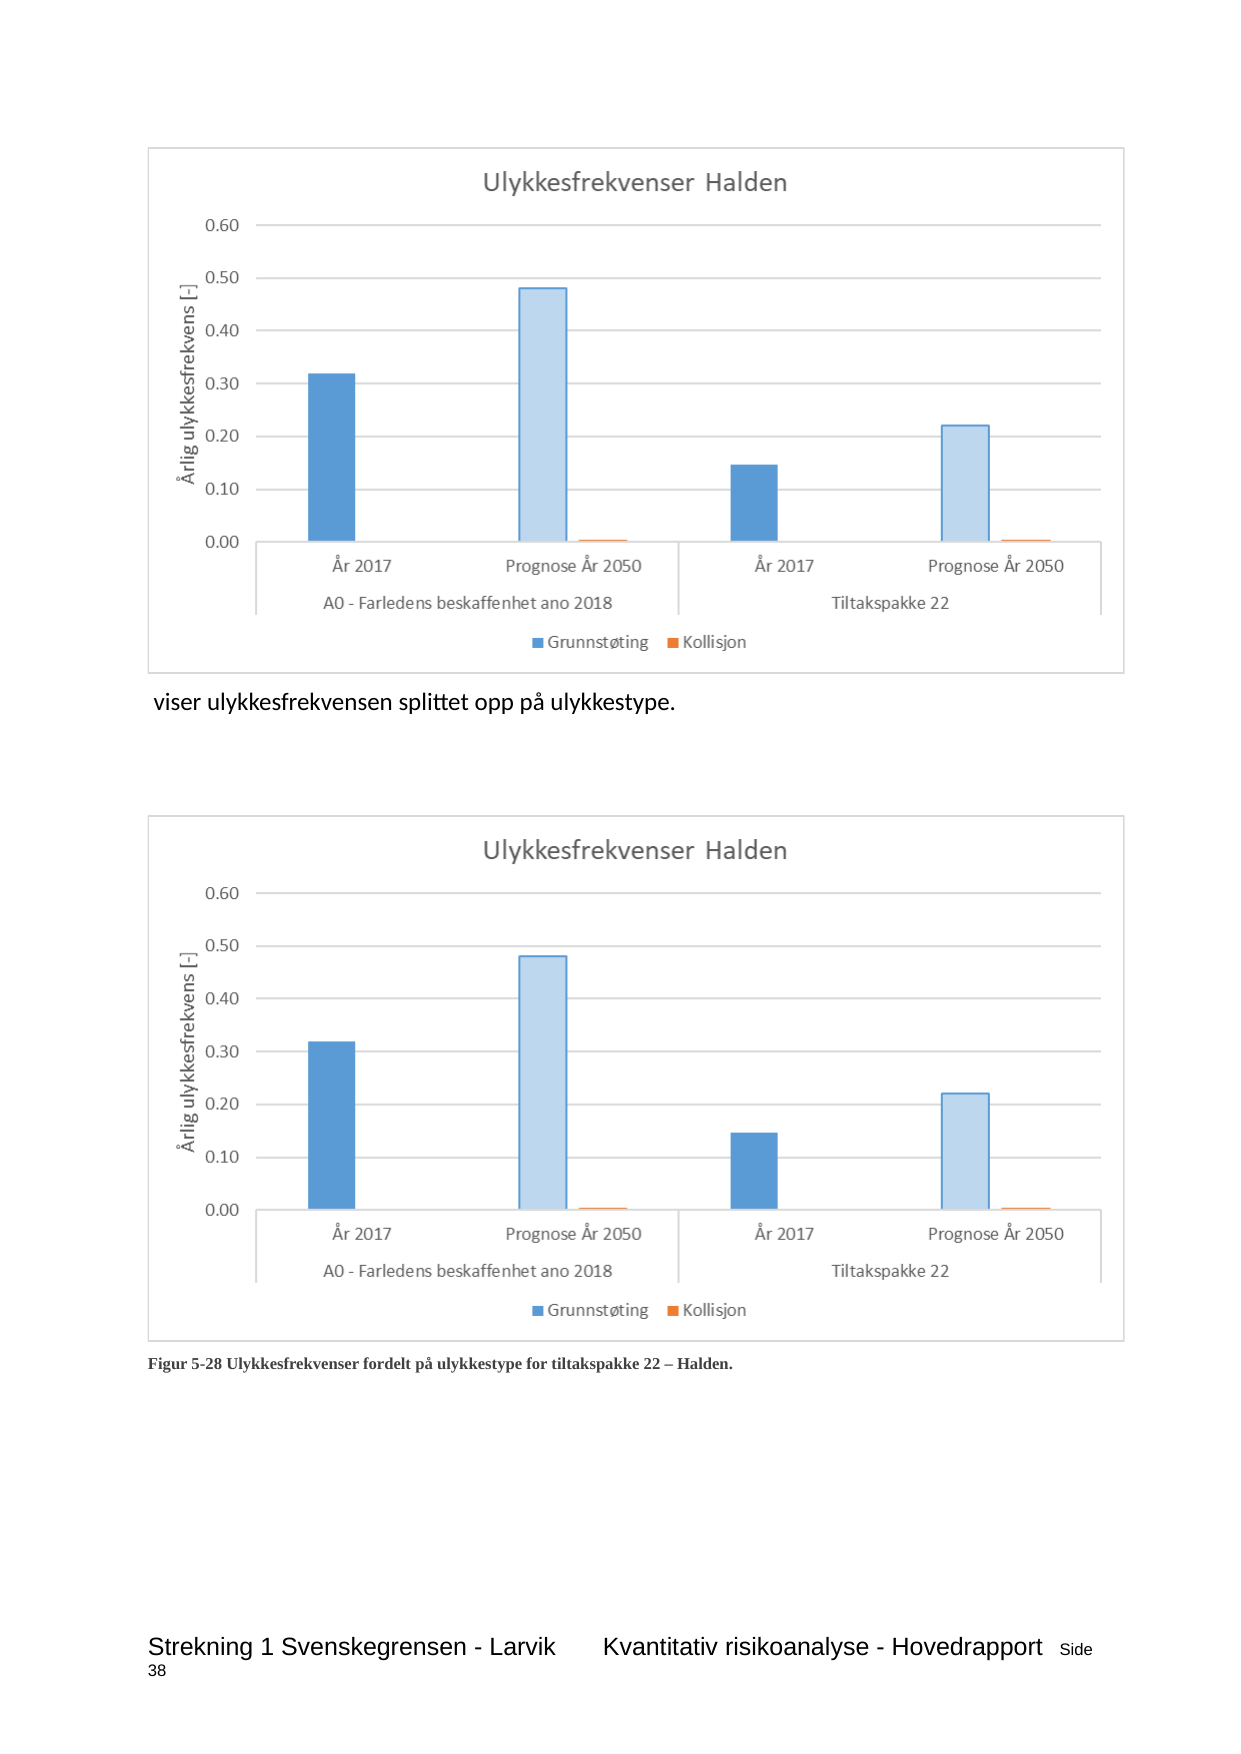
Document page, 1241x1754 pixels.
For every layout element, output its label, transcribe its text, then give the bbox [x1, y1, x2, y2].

picture [147, 147, 1125, 674]
picture [147, 815, 1125, 1342]
